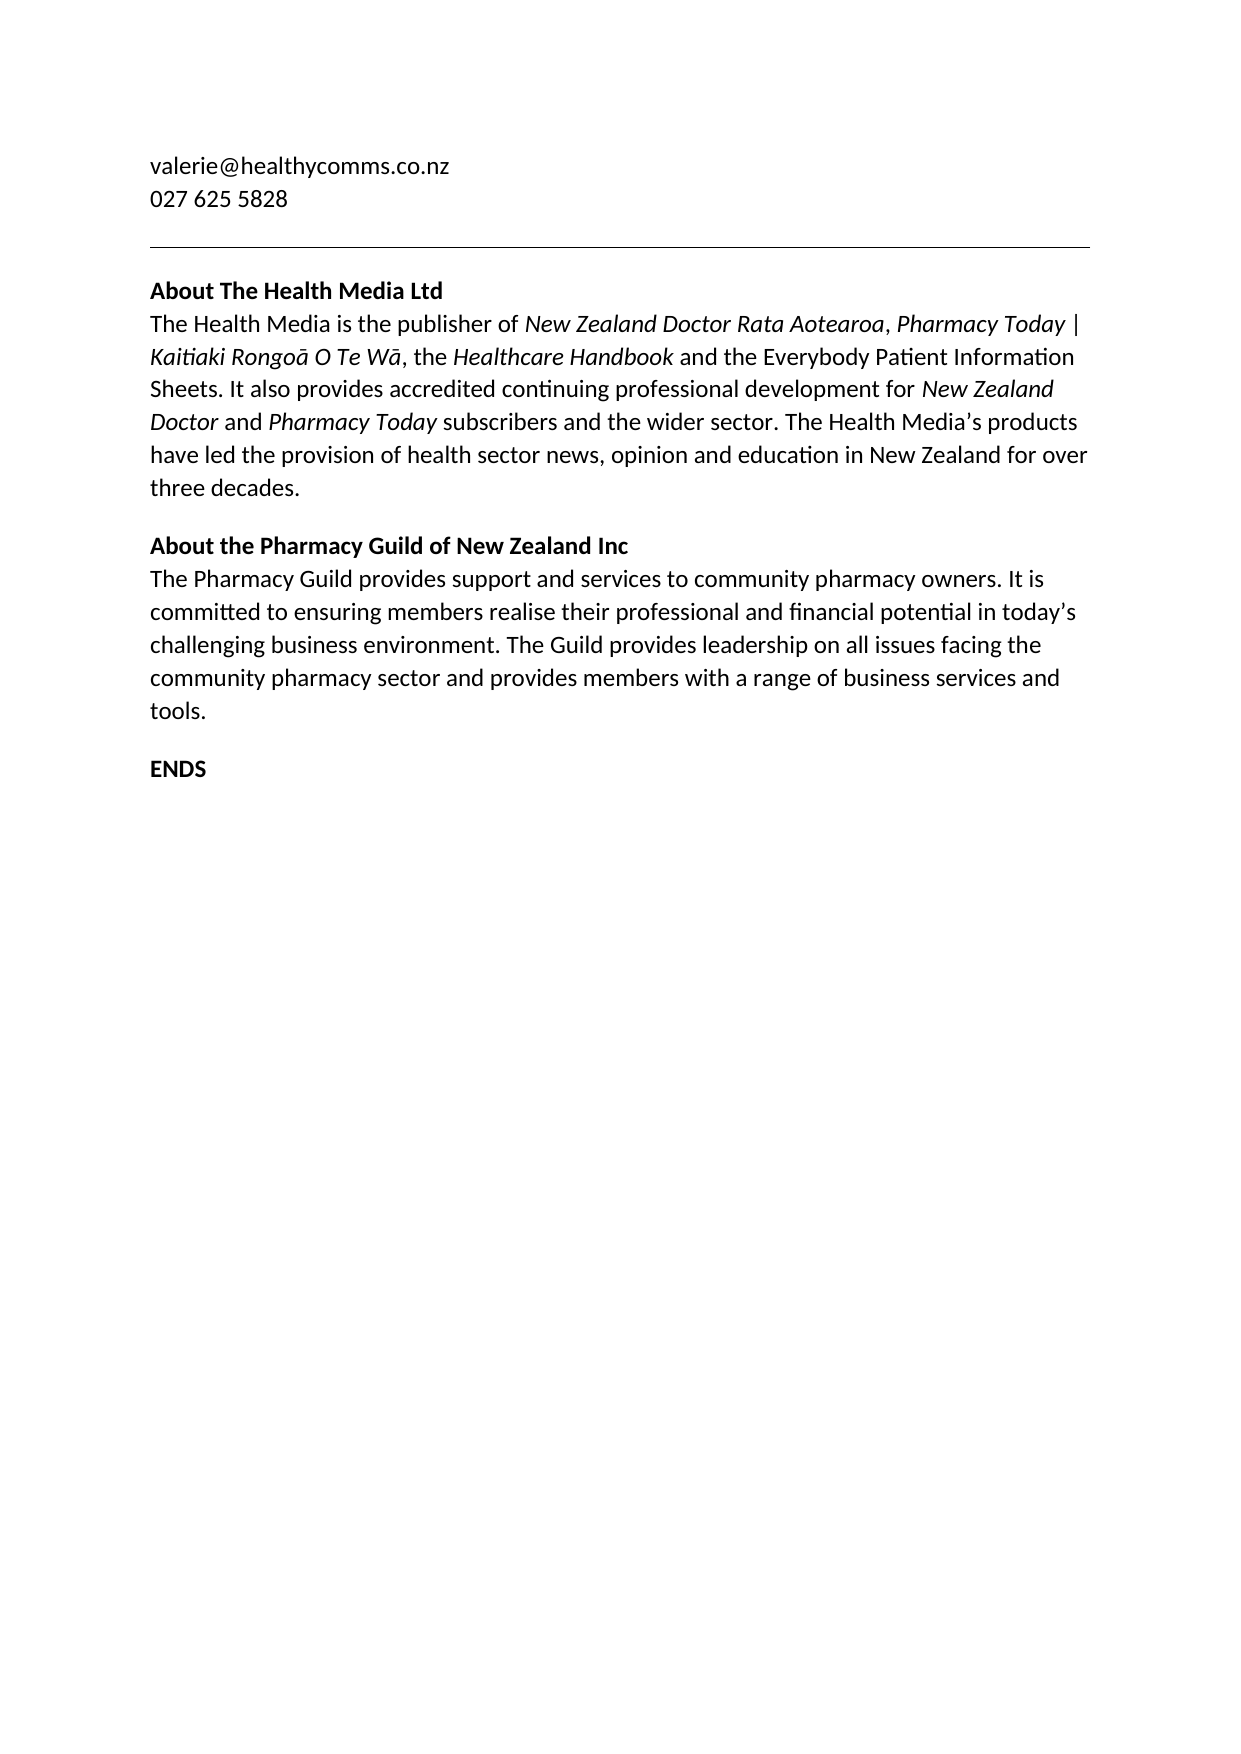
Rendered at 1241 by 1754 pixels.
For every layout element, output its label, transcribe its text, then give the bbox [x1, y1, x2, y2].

text About The Health Media Ltd The Health Media is the publisher of New Zealand Doctor Rata Aotearoa, Pharmacy Today | Kaitiaki Rongoā O Te Wā, the Healthcare Handbook and the Everybody Patient Information Sheets. It also provides accredited continuing professional development for New Zealand Doctor and Pharmacy Today subscribers and the wider sector. The Health Media’s products have led the provision of health sector news, opinion and education in New Zealand for over three decades. [150, 275, 1090, 503]
text ENDS [150, 753, 1090, 783]
text About the Pharmacy Guild of New Zealand Inc The Pharmacy Guild provides support and services to community pharmacy owners. It is committed to ensuring members realise their professional and financial potential in today’s challenging business environment. The Guild provides leadership on all issues facing the community pharmacy sector and provides members with a range of business services and tools. [150, 530, 1090, 725]
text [150, 150, 1090, 247]
